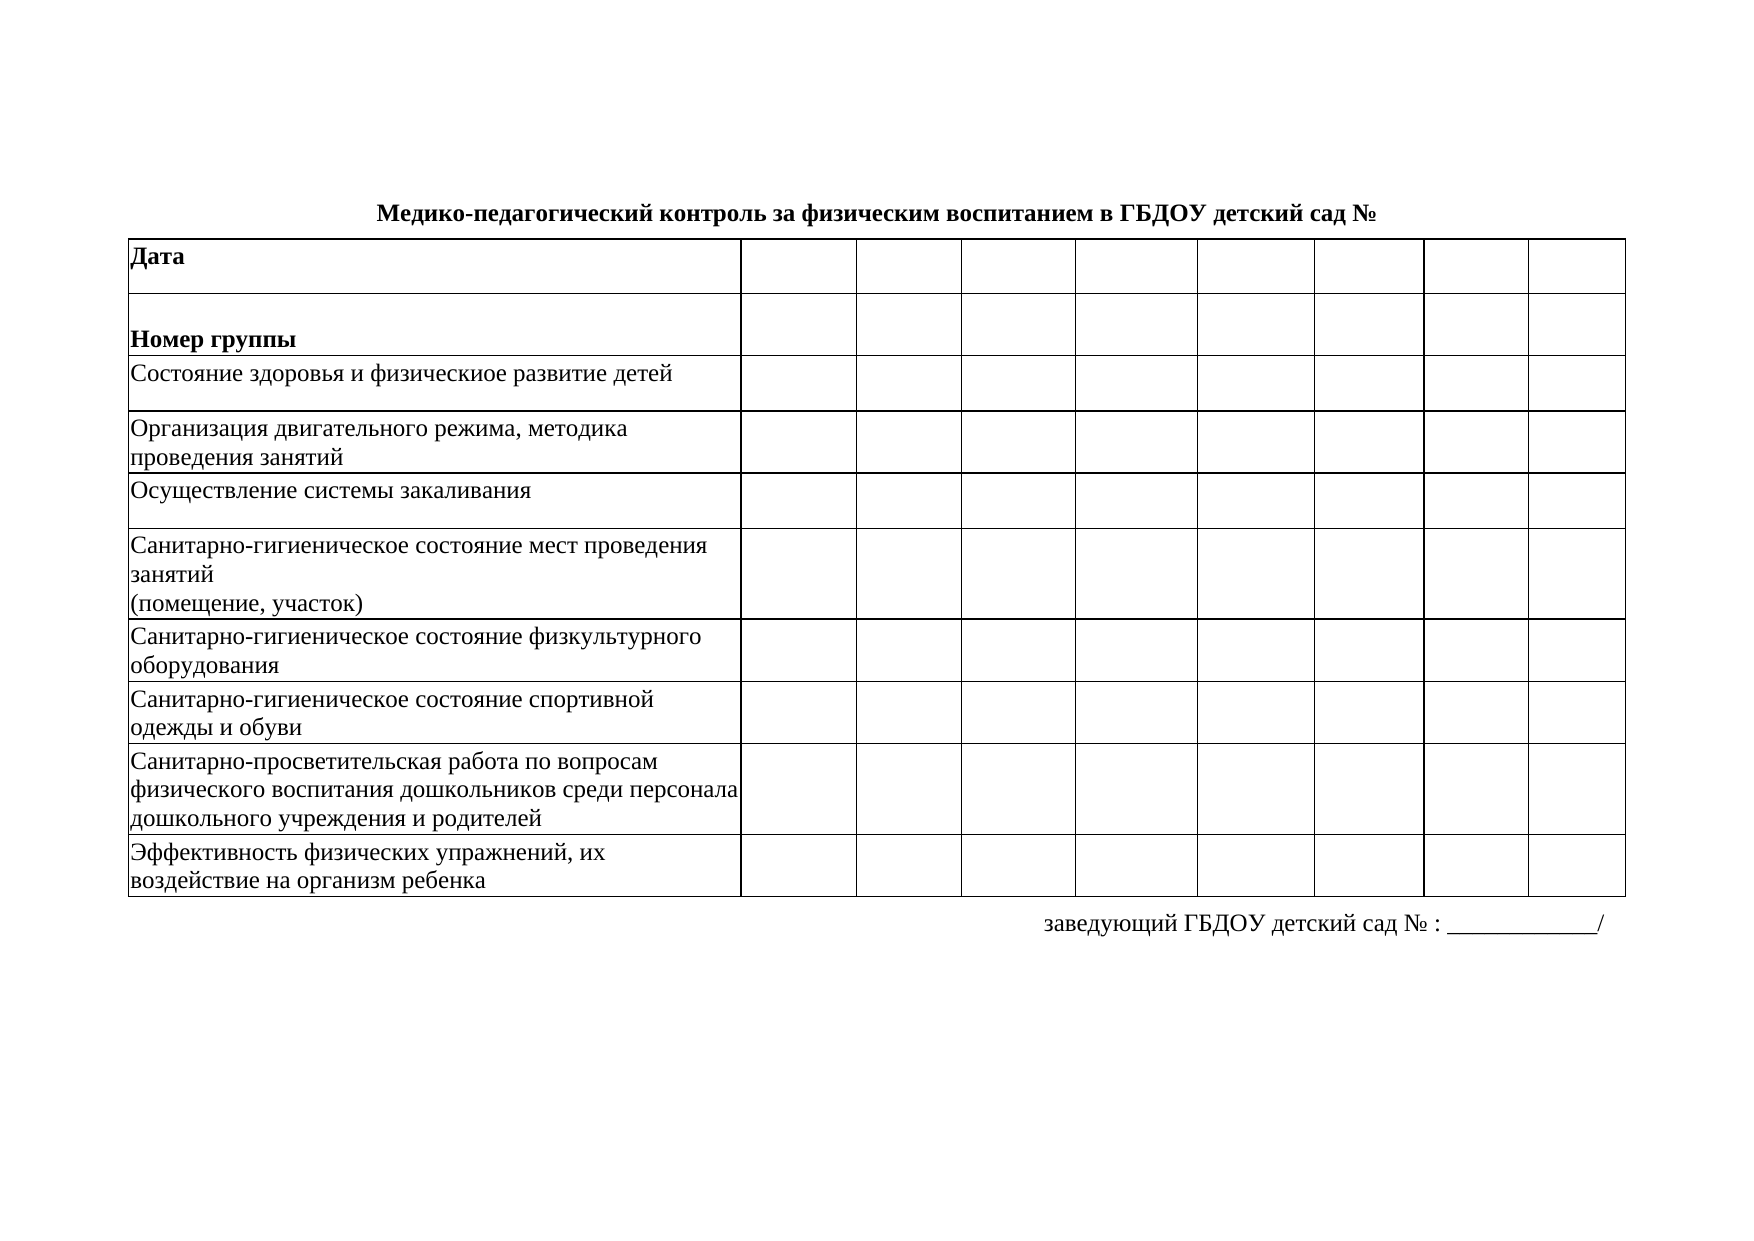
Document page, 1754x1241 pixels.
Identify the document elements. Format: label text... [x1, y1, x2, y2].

table_header [857, 240, 961, 292]
table_cell [962, 356, 1075, 410]
table_cell [742, 682, 856, 743]
table_cell [1198, 356, 1314, 410]
table_cell [857, 682, 961, 743]
table_cell [1076, 356, 1197, 410]
table_cell [857, 356, 961, 410]
table_header [1198, 240, 1314, 292]
table_cell [1076, 294, 1197, 354]
table_cell [1198, 529, 1314, 618]
table_cell [857, 620, 961, 681]
table_cell [1315, 835, 1423, 896]
table_cell [857, 294, 961, 354]
table_cell [1198, 294, 1314, 354]
table_cell [742, 529, 856, 618]
table_header [1425, 240, 1528, 292]
table_cell [962, 682, 1075, 743]
table_cell [1425, 412, 1528, 472]
table_cell Осуществление системы закаливания [129, 474, 740, 527]
table_cell [1529, 835, 1625, 896]
table_cell [1425, 356, 1528, 410]
table_cell [962, 744, 1075, 834]
table_cell [857, 474, 961, 527]
table_cell [1315, 620, 1423, 681]
table_cell Санитарно-гигиеническое состояние физкультурного оборудования [129, 620, 740, 681]
table_cell [1529, 294, 1625, 354]
table_cell Состояние здоровья и физическиое развитие детей [129, 356, 740, 410]
table_header [742, 240, 856, 292]
table_cell [962, 835, 1075, 896]
table_cell [1425, 294, 1528, 354]
table_cell [1529, 412, 1625, 472]
table_cell [1425, 620, 1528, 681]
table_cell [1076, 682, 1197, 743]
text заведующий ГБДОУ детский сад № : ____________/ [150, 908, 1604, 937]
table_cell [742, 474, 856, 527]
table_cell [1529, 682, 1625, 743]
table_cell Организация двигательного режима, методика проведения занятий [129, 412, 740, 472]
table_cell [742, 744, 856, 834]
table_cell [742, 620, 856, 681]
table_cell [962, 294, 1075, 354]
table_cell [1076, 835, 1197, 896]
table_cell [1315, 294, 1423, 354]
table_cell [1076, 412, 1197, 472]
table_header [962, 240, 1075, 292]
table_cell Номер группы [129, 294, 740, 354]
table_cell [1315, 744, 1423, 834]
table_header [1076, 240, 1197, 292]
table_cell [1198, 835, 1314, 896]
table_cell [1198, 744, 1314, 834]
table_header [1529, 240, 1625, 292]
table_cell [1076, 744, 1197, 834]
table_cell [1315, 474, 1423, 527]
table_cell [857, 529, 961, 618]
table_cell [1315, 529, 1423, 618]
table_cell Санитарно-гигиеническое состояние спортивной одежды и обуви [129, 682, 740, 743]
table_cell [1529, 744, 1625, 834]
table_cell [1529, 356, 1625, 410]
table_cell [962, 529, 1075, 618]
table_cell Эффективность физических упражнений, их воздействие на организм ребенка [129, 835, 740, 896]
table_cell [857, 744, 961, 834]
table_cell Санитарно-просветительская работа по вопросам физического воспитания дошкольников среди персонала дошкольного учреждения и родителей [129, 744, 740, 834]
table_cell [962, 474, 1075, 527]
table_cell [1425, 529, 1528, 618]
table_cell [742, 356, 856, 410]
table_cell [1198, 682, 1314, 743]
table_cell [1198, 412, 1314, 472]
table_cell [1315, 682, 1423, 743]
table_cell [1425, 744, 1528, 834]
table_cell [1198, 620, 1314, 681]
table_cell [1425, 835, 1528, 896]
table_cell [857, 412, 961, 472]
table_cell [1076, 474, 1197, 527]
table_cell [1076, 620, 1197, 681]
table_cell [857, 835, 961, 896]
table_cell [1529, 529, 1625, 618]
table_cell [1198, 474, 1314, 527]
table_cell [1315, 356, 1423, 410]
table_cell [1425, 474, 1528, 527]
table_cell [962, 620, 1075, 681]
table_cell [742, 294, 856, 354]
table_cell [742, 835, 856, 896]
table_cell [742, 412, 856, 472]
table_cell [1529, 620, 1625, 681]
table_header [1315, 240, 1423, 292]
table_cell [962, 412, 1075, 472]
table_cell [1529, 474, 1625, 527]
text Медико-педагогический контроль за физическим воспитанием в ГБДОУ детский сад № [150, 198, 1604, 227]
table_cell [1425, 682, 1528, 743]
table_cell Санитарно-гигиеническое состояние мест проведения занятий (помещение, участок) [129, 529, 740, 618]
table_header Дата [129, 240, 740, 292]
table_cell [1076, 529, 1197, 618]
table_cell [1315, 412, 1423, 472]
